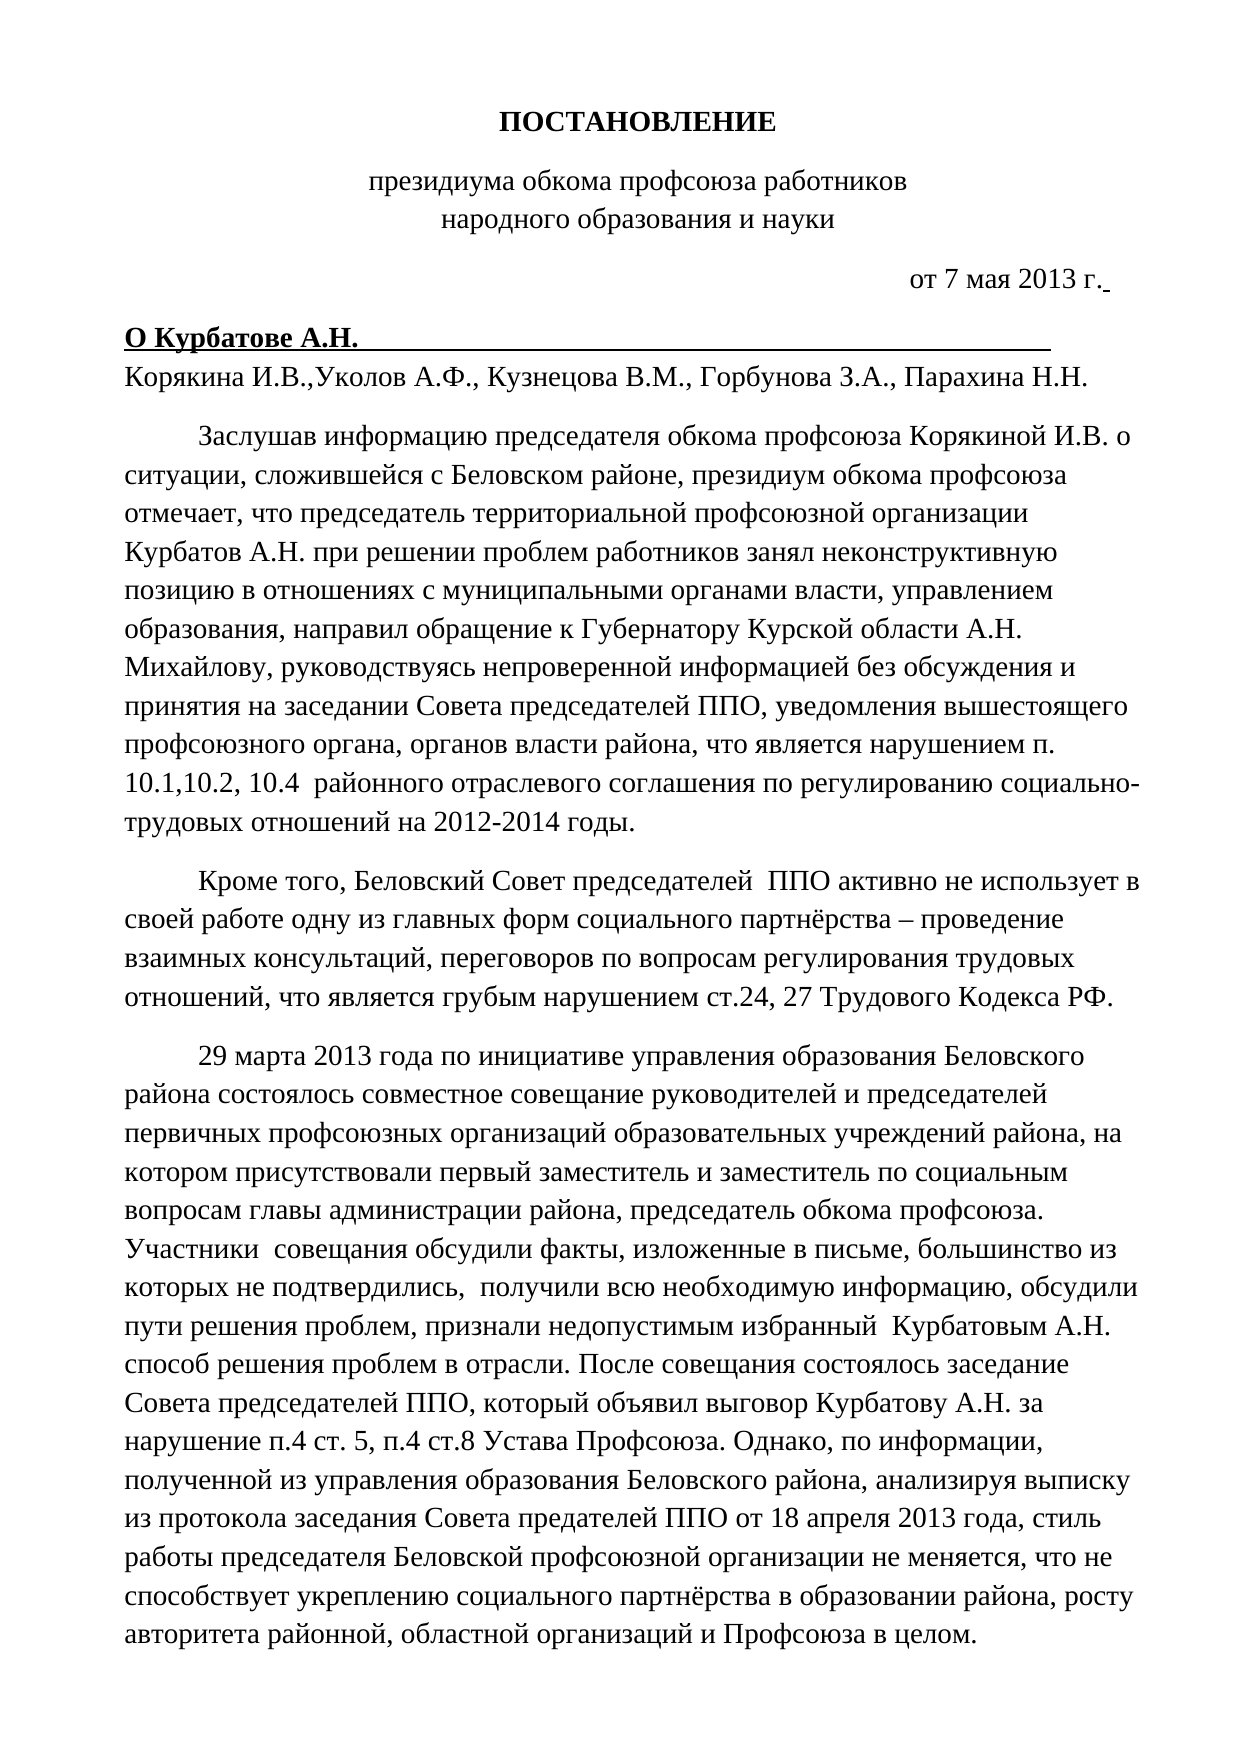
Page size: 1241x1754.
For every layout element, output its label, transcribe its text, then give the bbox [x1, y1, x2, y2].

text президиума обкома профсоюза работников народного образования и науки [124, 163, 1152, 235]
text 29 марта 2013 года по инициативе управления образования Беловского района состоялось совместное совещание руководителей и председателей первичных профсоюзных организаций образовательных учреждений района, на котором присутствовали первый заместитель и заместитель по социальным вопросам главы администрации района, председатель обкома профсоюза. Участники совещания обсудили факты, изложенные в письме, большинство из которых не подтвердились, получили всю необходимую информацию, обсудили пути решения проблем, признали недопустимым избранный Курбатовым А.Н. способ решения проблем в отрасли. После совещания состоялось заседание Совета председателей ППО, который объявил выговор Курбатову А.Н. за нарушение п.4 ст. 5, п.4 ст.8 Устава Профсоюза. Однако, по информации, полученной из управления образования Беловского района, анализируя выписку из протокола заседания Совета предателей ППО от 18 апреля 2013 года, стиль работы председателя Беловской профсоюзной организации не меняется, что не способствует укреплению социального партнёрства в образовании района, росту авторитета районной, областной организаций и Профсоюза в целом. [124, 1038, 1152, 1650]
text от 7 мая 2013 г. [124, 261, 1152, 294]
text Заслушав информацию председателя обкома профсоюза Корякиной И.В. о ситуации, сложившейся с Беловском районе, президиум обкома профсоюза отмечает, что председатель территориальной профсоюзной организации Курбатов А.Н. при решении проблем работников занял неконструктивную позицию в отношениях с муниципальными органами власти, управлением образования, направил обращение к Губернатору Курской области А.Н. Михайлову, руководствуясь непроверенной информацией без обсуждения и принятия на заседании Совета председателей ППО, уведомления вышестоящего профсоюзного органа, органов власти района, что является нарушением п. 10.1,10.2, 10.4 районного отраслевого соглашения по регулированию социально-трудовых отношений на 2012-2014 годы. [124, 418, 1152, 837]
text О Курбатове А.Н. Корякина И.В.,Уколов А.Ф., Кузнецова В.М., Горбунова З.А., Парахина Н.Н. [124, 320, 1152, 392]
text ПОСТАНОВЛЕНИЕ [124, 104, 1152, 137]
text Кроме того, Беловский Совет председателей ППО активно не использует в своей работе одну из главных форм социального партнёрства – проведение взаимных консультаций, переговоров по вопросам регулирования трудовых отношений, что является грубым нарушением ст.24, 27 Трудового Кодекса РФ. [124, 863, 1152, 1012]
